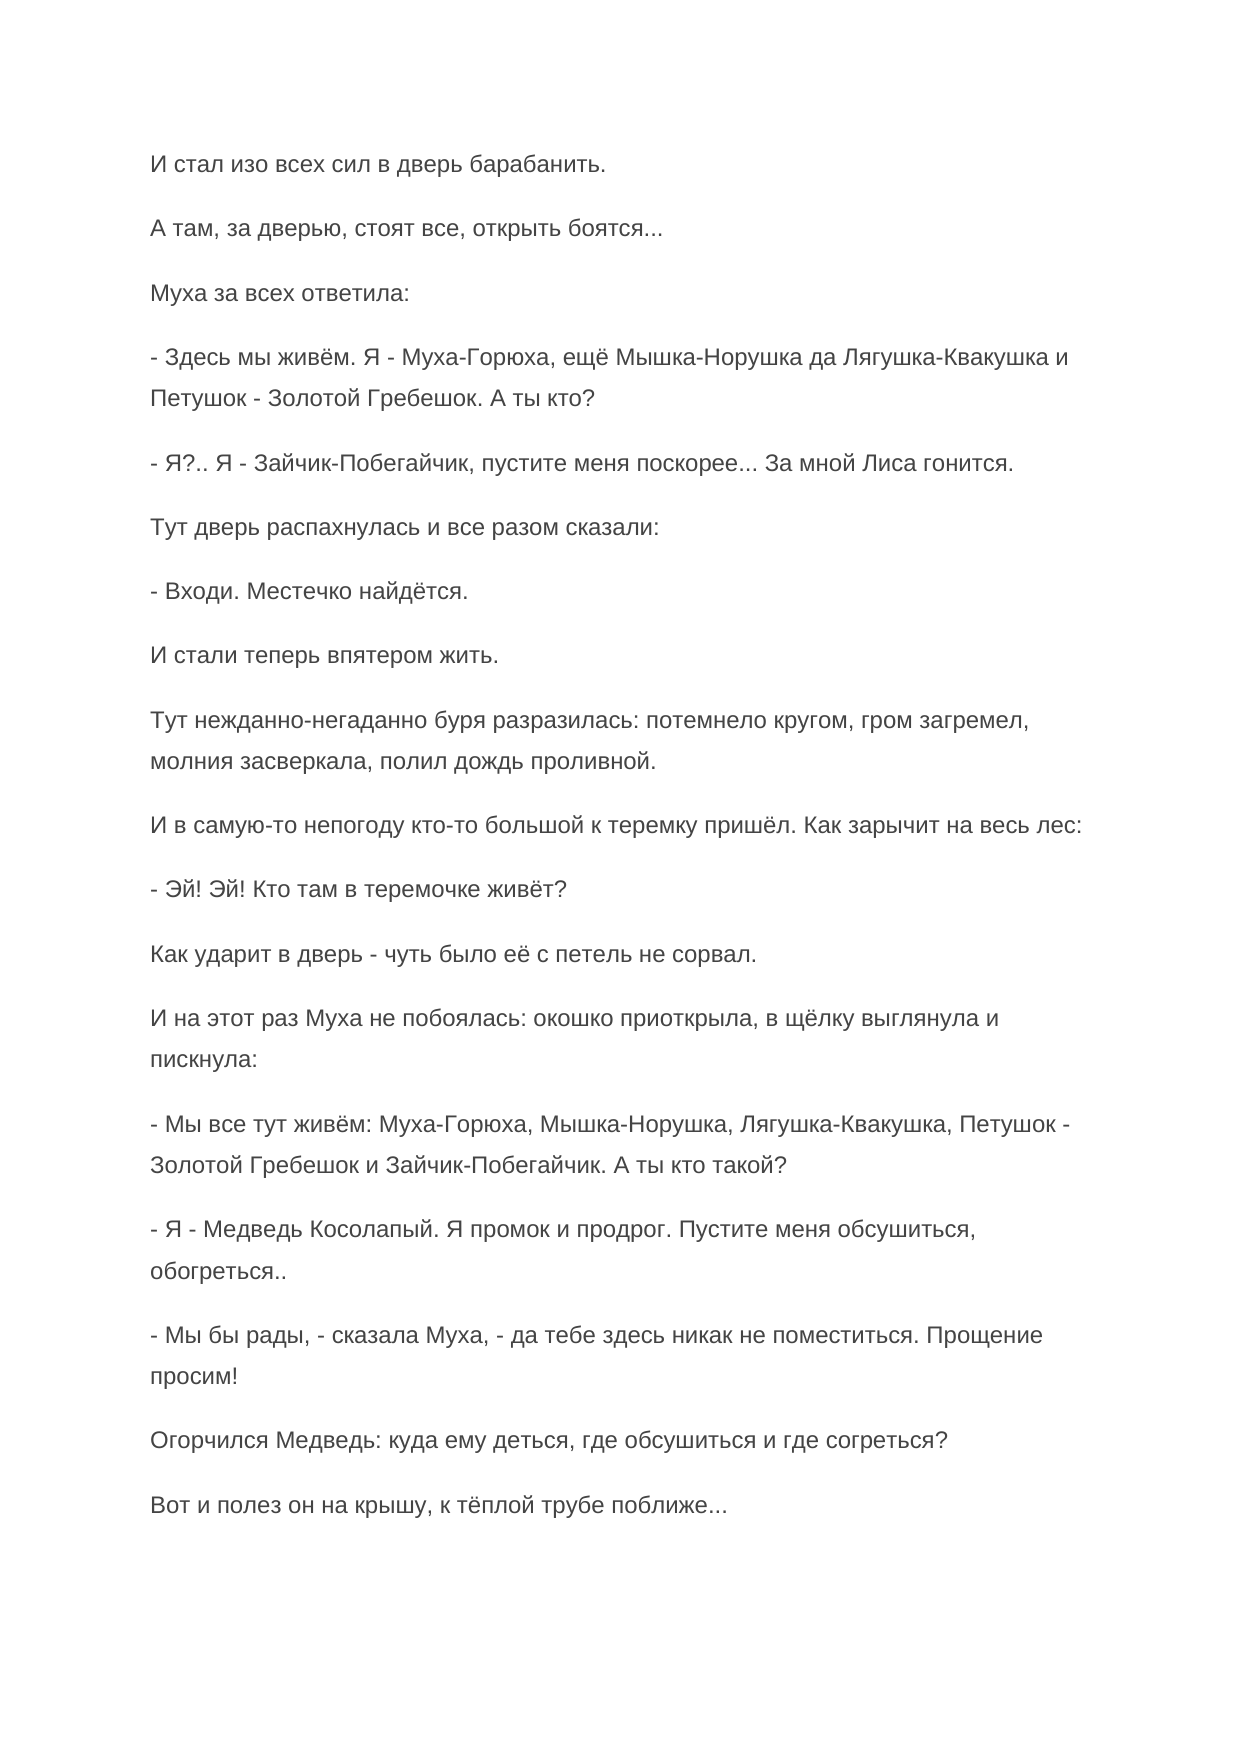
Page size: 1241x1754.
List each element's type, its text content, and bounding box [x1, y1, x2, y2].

text Тут дверь распахнулась и все разом сказали: [150, 513, 1090, 540]
text - Мы бы рады, - сказала Муха, - да тебе здесь никак не поместиться. Прощение просим! [150, 1321, 1090, 1390]
text И стал изо всех сил в дверь барабанить. [150, 150, 1090, 178]
text - Входи. Местечко найдётся. [150, 577, 1090, 604]
text И стали теперь впятером жить. [150, 641, 1090, 669]
text - Я - Медведь Косолапый. Я промок и продрог. Пустите меня обсушиться, обогреться.. [150, 1215, 1090, 1284]
text - Я?.. Я - Зайчик-Побегайчик, пустите меня поскорее... За мной Лиса гонится. [150, 448, 1090, 476]
text - Эй! Эй! Кто там в теремочке живёт? [150, 875, 1090, 903]
text А там, за дверью, стоят все, открыть боятся... [150, 214, 1090, 242]
text Огорчился Медведь: куда ему деться, где обсушиться и где согреться? [150, 1426, 1090, 1454]
text Вот и полез он на крышу, к тёплой трубе поближе... [150, 1491, 1090, 1518]
text Как ударит в дверь - чуть было её с петель не сорвал. [150, 940, 1090, 967]
text И на этот раз Муха не побоялась: окошко приоткрыла, в щёлку выглянула и пискнула: [150, 1004, 1090, 1073]
text Муха за всех ответила: [150, 278, 1090, 306]
text И в самую-то непогоду кто-то большой к теремку пришёл. Как зарычит на весь лес: [150, 811, 1090, 839]
text - Здесь мы живём. Я - Муха-Горюха, ещё Мышка-Норушка да Лягушка-Квакушка и Петушок - Золотой Гребешок. А ты кто? [150, 343, 1090, 412]
text Тут нежданно-негаданно буря разразилась: потемнело кругом, гром загремел, молния засверкала, полил дождь проливной. [150, 706, 1090, 774]
text - Мы все тут живём: Муха-Горюха, Мышка-Норушка, Лягушка-Квакушка, Петушок - Золотой Гребешок и Зайчик-Побегайчик. А ты кто такой? [150, 1109, 1090, 1178]
